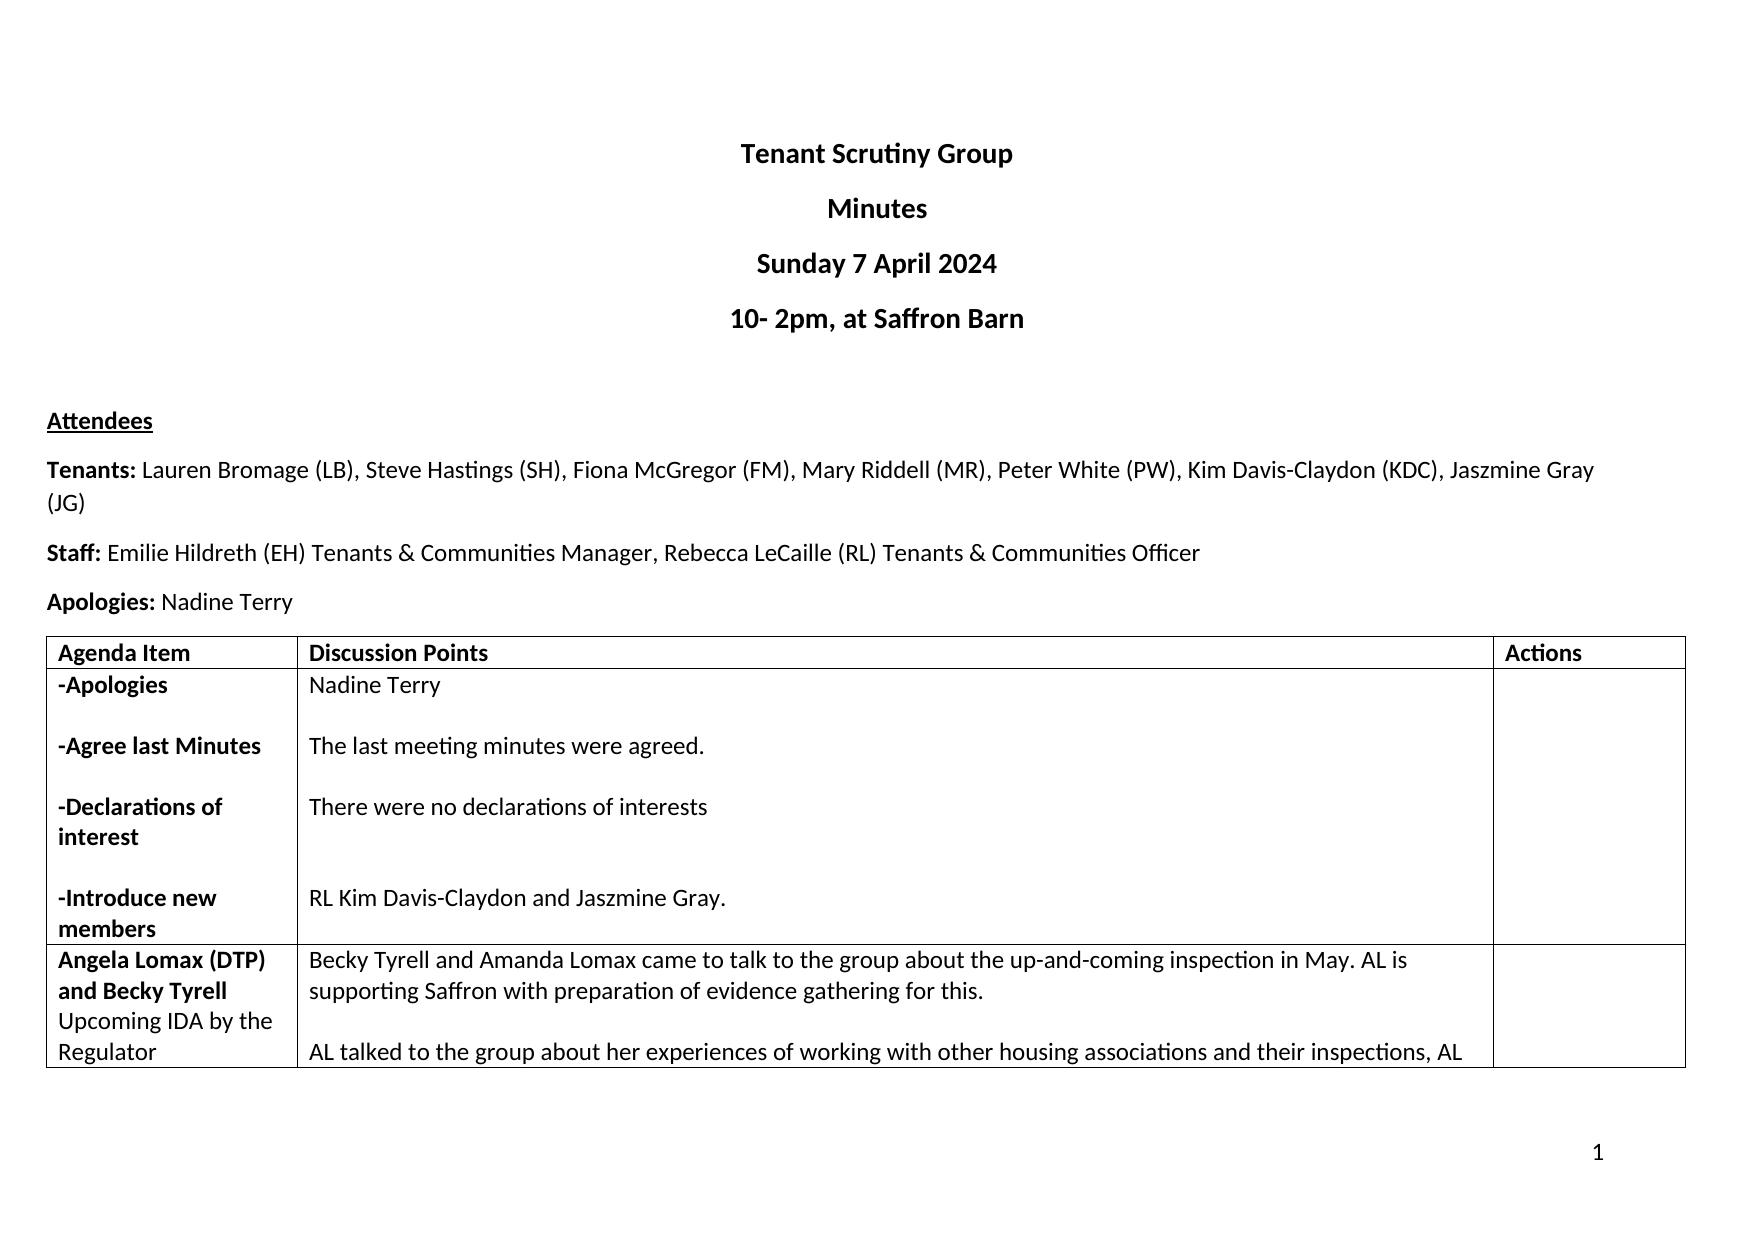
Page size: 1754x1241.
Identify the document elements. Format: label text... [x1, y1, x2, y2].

text Staff: Emilie Hildreth (EH) Tenants & Communities Manager, Rebecca LeCaille (RL) Tenants & Communities Officer [47, 537, 1604, 567]
text Apologies: Nadine Terry [47, 587, 1604, 617]
table_cell Nadine Terry The last meeting minutes were agreed. There were no declarations of interests RL Kim Davis-Claydon and Jaszmine Gray. [298, 669, 1493, 943]
text Tenant Scrutiny Group [150, 135, 1604, 171]
table_cell [1494, 669, 1685, 943]
table_cell [1494, 945, 1685, 1067]
table_cell -Apologies -Agree last Minutes -Declarations of interest -Introduce new members [47, 669, 297, 943]
table_header Actions [1494, 637, 1685, 668]
table_header Discussion Points [298, 637, 1493, 668]
text 10- 2pm, at Saffron Barn [150, 300, 1604, 336]
text Tenants: Lauren Bromage (LB), Steve Hastings (SH), Fiona McGregor (FM), Mary Riddell (MR), Peter White (PW), Kim Davis-Claydon (KDC), Jaszmine Gray (JG) [47, 454, 1604, 518]
text Sunday 7 April 2024 [150, 245, 1604, 281]
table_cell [47, 945, 297, 1067]
table_header Agenda Item [47, 637, 297, 668]
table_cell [298, 945, 1493, 1067]
text Minutes [150, 190, 1604, 226]
text Attendees [47, 405, 1604, 435]
